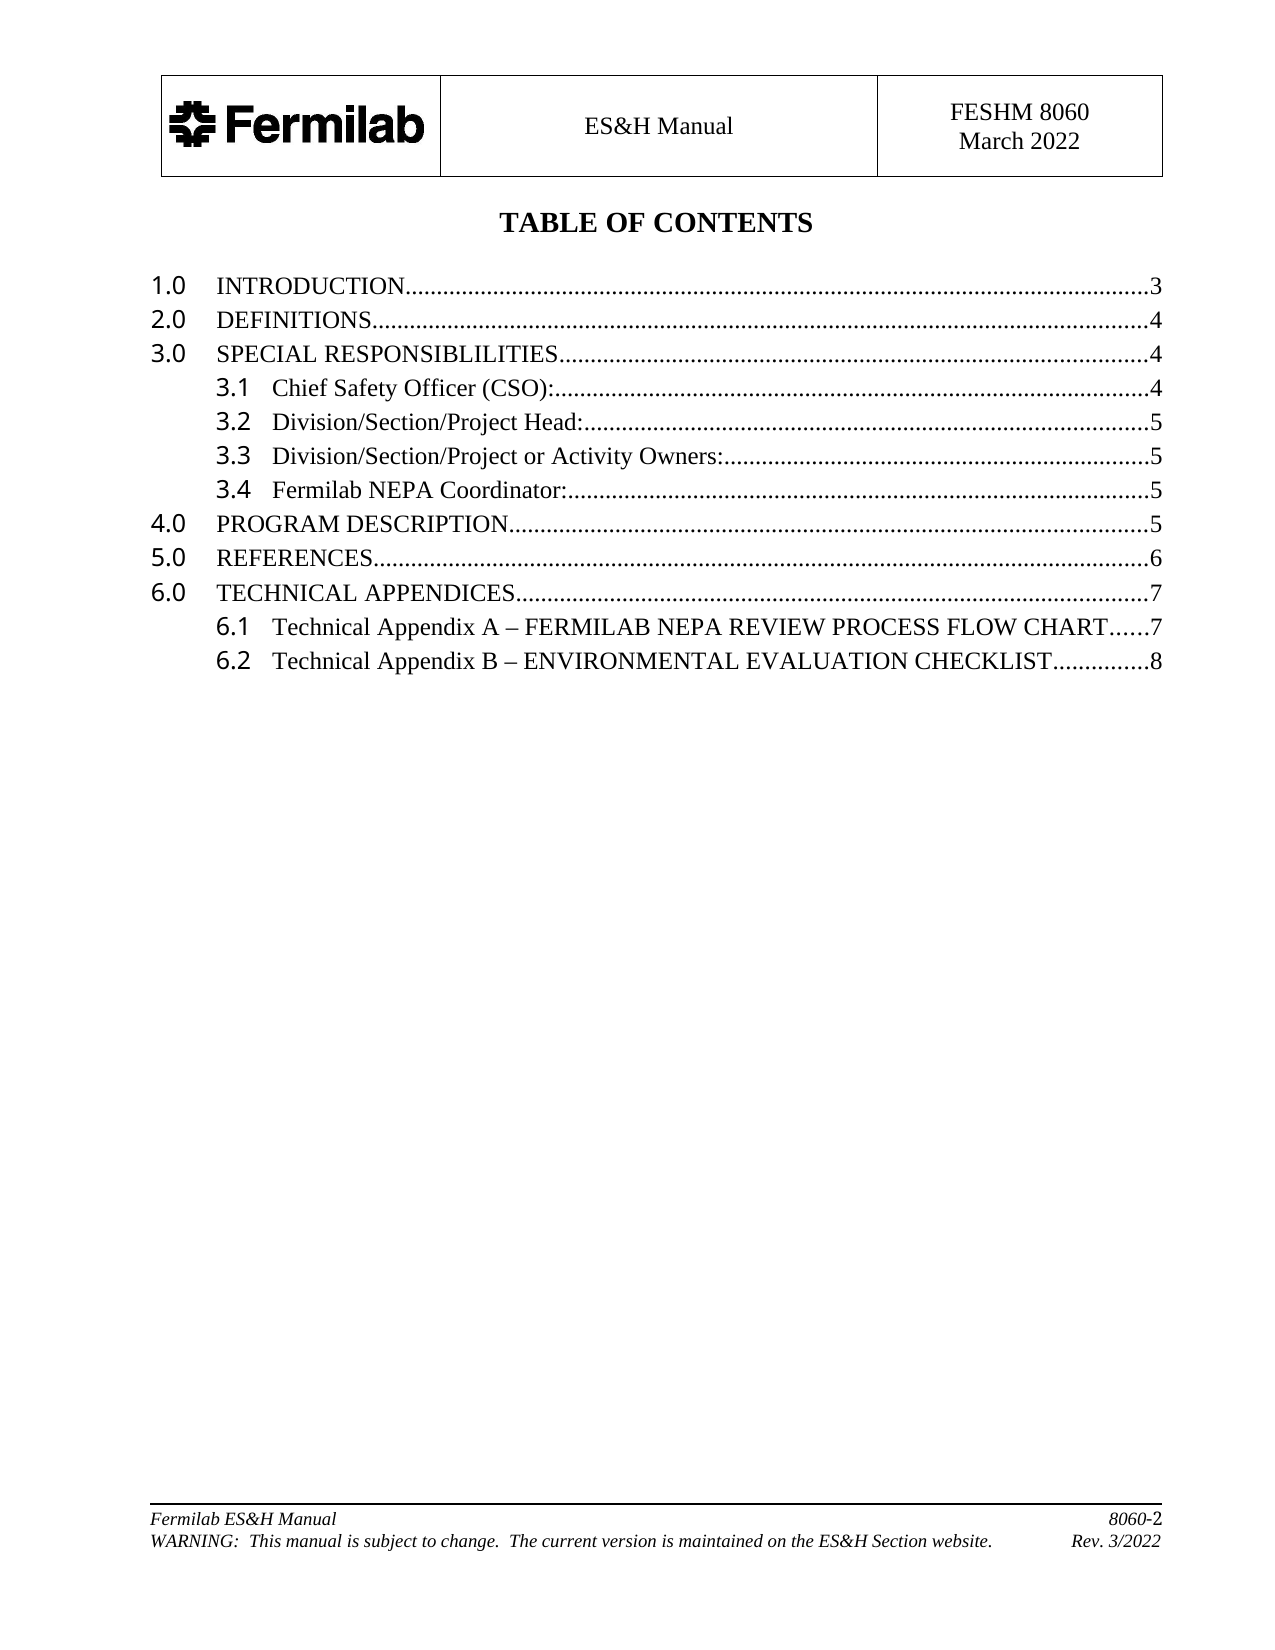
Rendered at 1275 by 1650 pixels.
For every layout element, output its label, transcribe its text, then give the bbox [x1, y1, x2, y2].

text 4.0 PROGRAM DESCRIPTION 5 [150, 506, 1162, 540]
text 5.0 REFERENCES 6 [150, 540, 1162, 574]
text TABLE OF CONTENTS [150, 205, 1162, 239]
text 1.0 INTRODUCTION 3 [150, 268, 1162, 302]
text 6.0 TECHNICAL APPENDICES 7 [150, 574, 1162, 608]
text 3.3 Division/Section/Project or Activity Owners: 5 [216, 438, 1162, 472]
text 6.2 Technical Appendix B – ENVIRONMENTAL EVALUATION CHECKLIST 8 [216, 642, 1162, 676]
text 3.4 Fermilab NEPA Coordinator: 5 [216, 472, 1162, 506]
text 3.2 Division/Section/Project Head: 5 [216, 404, 1162, 438]
text 6.1 Technical Appendix A – FERMILAB NEPA REVIEW PROCESS FLOW CHART 7 [216, 608, 1162, 642]
picture [169, 101, 424, 147]
text 3.1 Chief Safety Officer (CSO): 4 [216, 370, 1162, 404]
text 2.0 DEFINITIONS 4 [150, 302, 1162, 336]
text 3.0 SPECIAL RESPONSIBLILITIES 4 [150, 336, 1162, 370]
